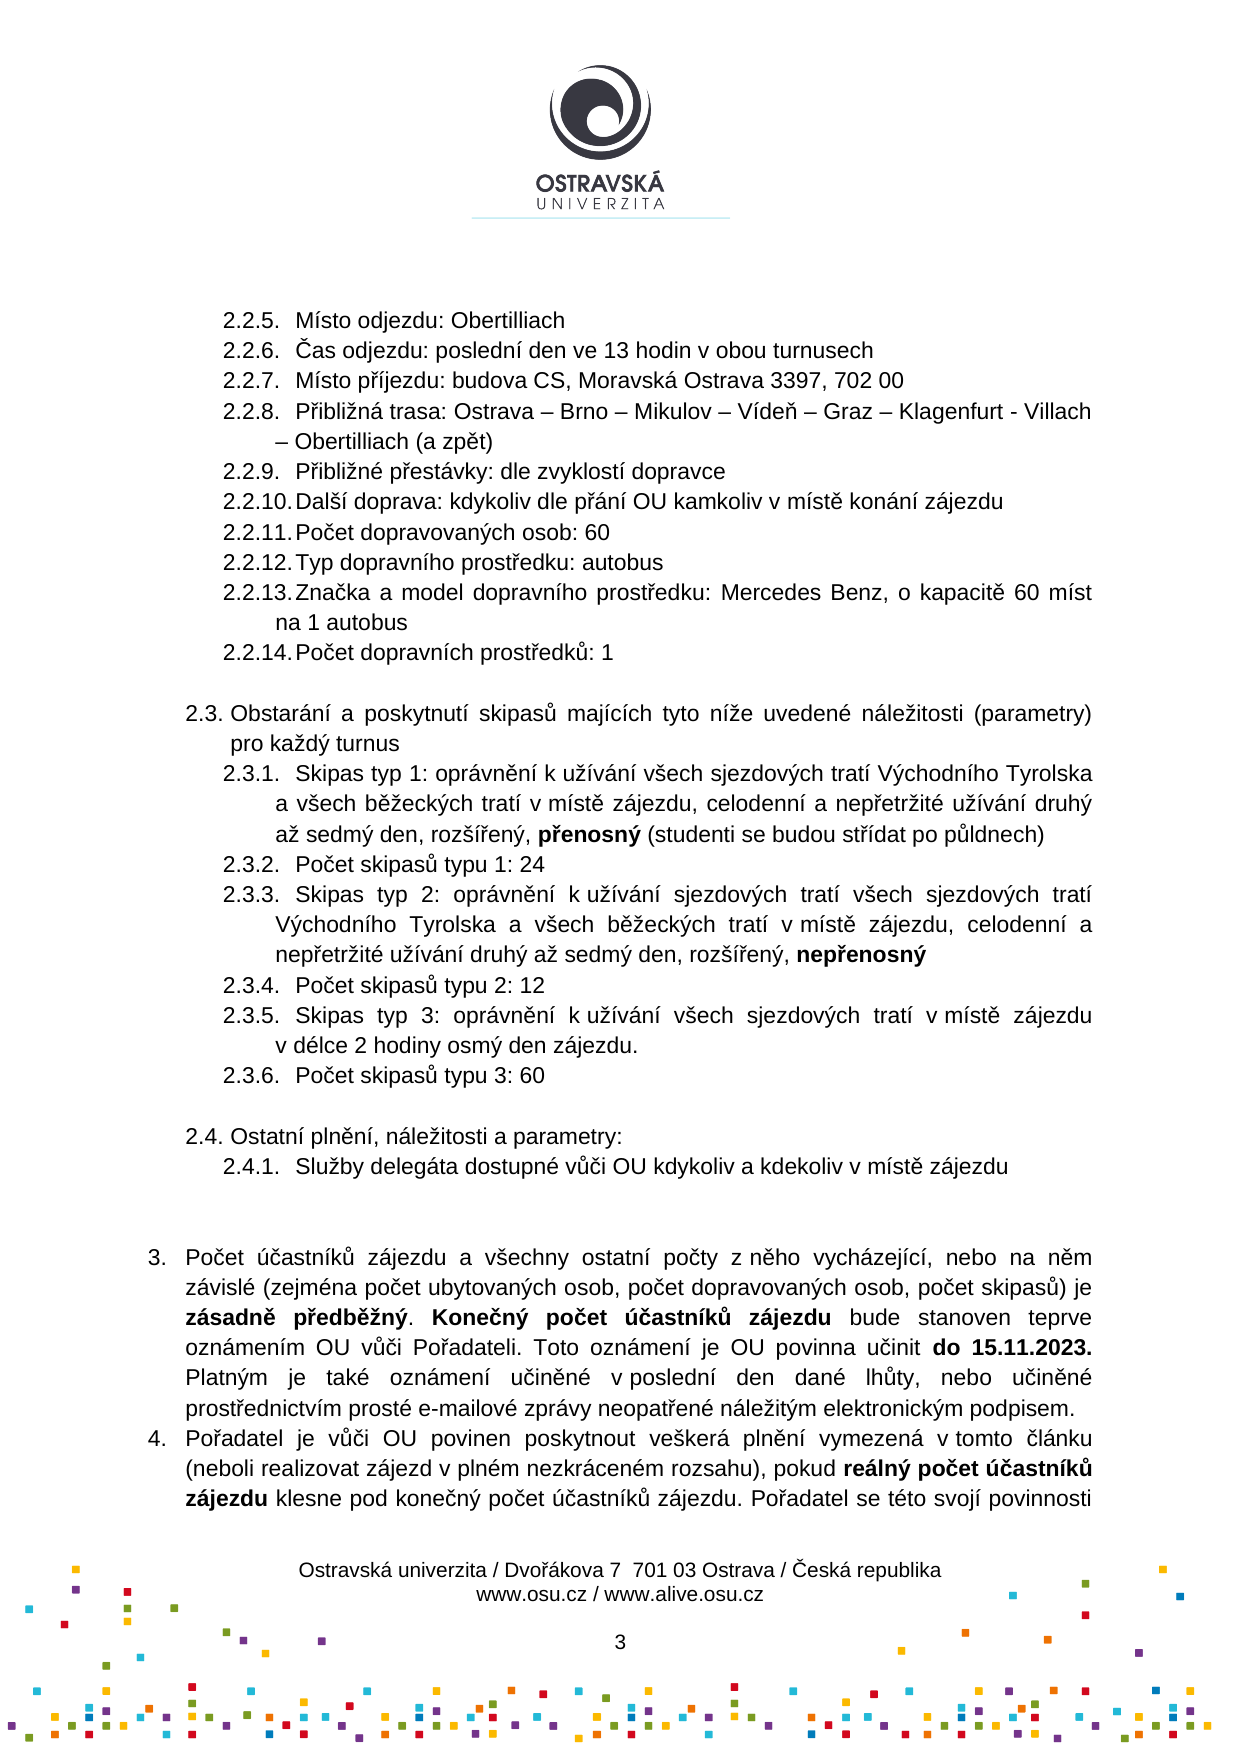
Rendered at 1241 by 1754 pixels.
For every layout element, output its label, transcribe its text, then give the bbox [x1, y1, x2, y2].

list Přibližné přestávky: dle zvyklostí dopravce [223, 458, 1092, 484]
list Místo odjezdu: Obertilliach [223, 307, 1092, 333]
list Čas odjezdu: poslední den ve 13 hodin v obou turnusech [223, 337, 1092, 364]
list Místo příjezdu: budova CS, Moravská Ostrava 3397, 702 00 [223, 367, 1092, 394]
list Skipas typ 2: oprávnění k užívání sjezdových tratí všech sjezdových tratí Východního Tyrolska a všech běžeckých tratí v místě zájezdu, celodenní a nepřetržité užívání druhý až sedmý den, rozšířený, nepřenosný [223, 881, 1092, 968]
list Skipas typ 3: oprávnění k užívání všech sjezdových tratí v místě zájezdu v délce 2 hodiny osmý den zájezdu. [223, 1002, 1092, 1058]
list Přibližná trasa: Ostrava – Brno – Mikulov – Vídeň – Graz – Klagenfurt - Villach – Obertilliach (a zpět) [223, 398, 1092, 454]
list Počet účastníků zájezdu a všechny ostatní počty z něho vycházející, nebo na něm závislé (zejména počet ubytovaných osob, počet dopravovaných osob, počet skipasů) je zásadně předběžný. Konečný počet účastníků zájezdu bude stanoven teprve oznámením OU vůči Pořadateli. Toto oznámení je OU povinna učinit do 15.11.2023. Platným je také oznámení učiněné v poslední den dané lhůty, nebo učiněné prostřednictvím prosté e-mailové zprávy neopatřené náležitým elektronickým podpisem. [148, 1243, 1092, 1421]
list Obstarání a poskytnutí skipasů majících tyto níže uvedené náležitosti (parametry) pro každý turnus [185, 700, 1092, 756]
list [148, 1425, 1092, 1512]
list Počet skipasů typu 2: 12 [223, 972, 1092, 998]
list Počet dopravovaných osob: 60 [223, 518, 1092, 545]
list Značka a model dopravního prostředku: Mercedes Benz, o kapacitě 60 míst na 1 autobus [223, 579, 1092, 636]
list Ostatní plnění, náležitosti a parametry: [185, 1123, 1092, 1149]
list Typ dopravního prostředku: autobus [223, 549, 1092, 575]
list Další doprava: kdykoliv dle přání OU kamkoliv v místě konání zájezdu [223, 488, 1092, 515]
list Služby delegáta dostupné vůči OU kdykoliv a kdekoliv v místě zájezdu [223, 1153, 1092, 1179]
list Počet skipasů typu 3: 60 [223, 1062, 1092, 1089]
list Skipas typ 1: oprávnění k užívání všech sjezdových tratí Východního Tyrolska a všech běžeckých tratí v místě zájezdu, celodenní a nepřetržité užívání druhý až sedmý den, rozšířený, přenosný (studenti se budou střídat po půldnech) [223, 760, 1092, 847]
picture [0, 0, 1221, 1754]
list Počet dopravních prostředků: 1 [223, 639, 1092, 666]
list Počet skipasů typu 1: 24 [223, 851, 1092, 877]
